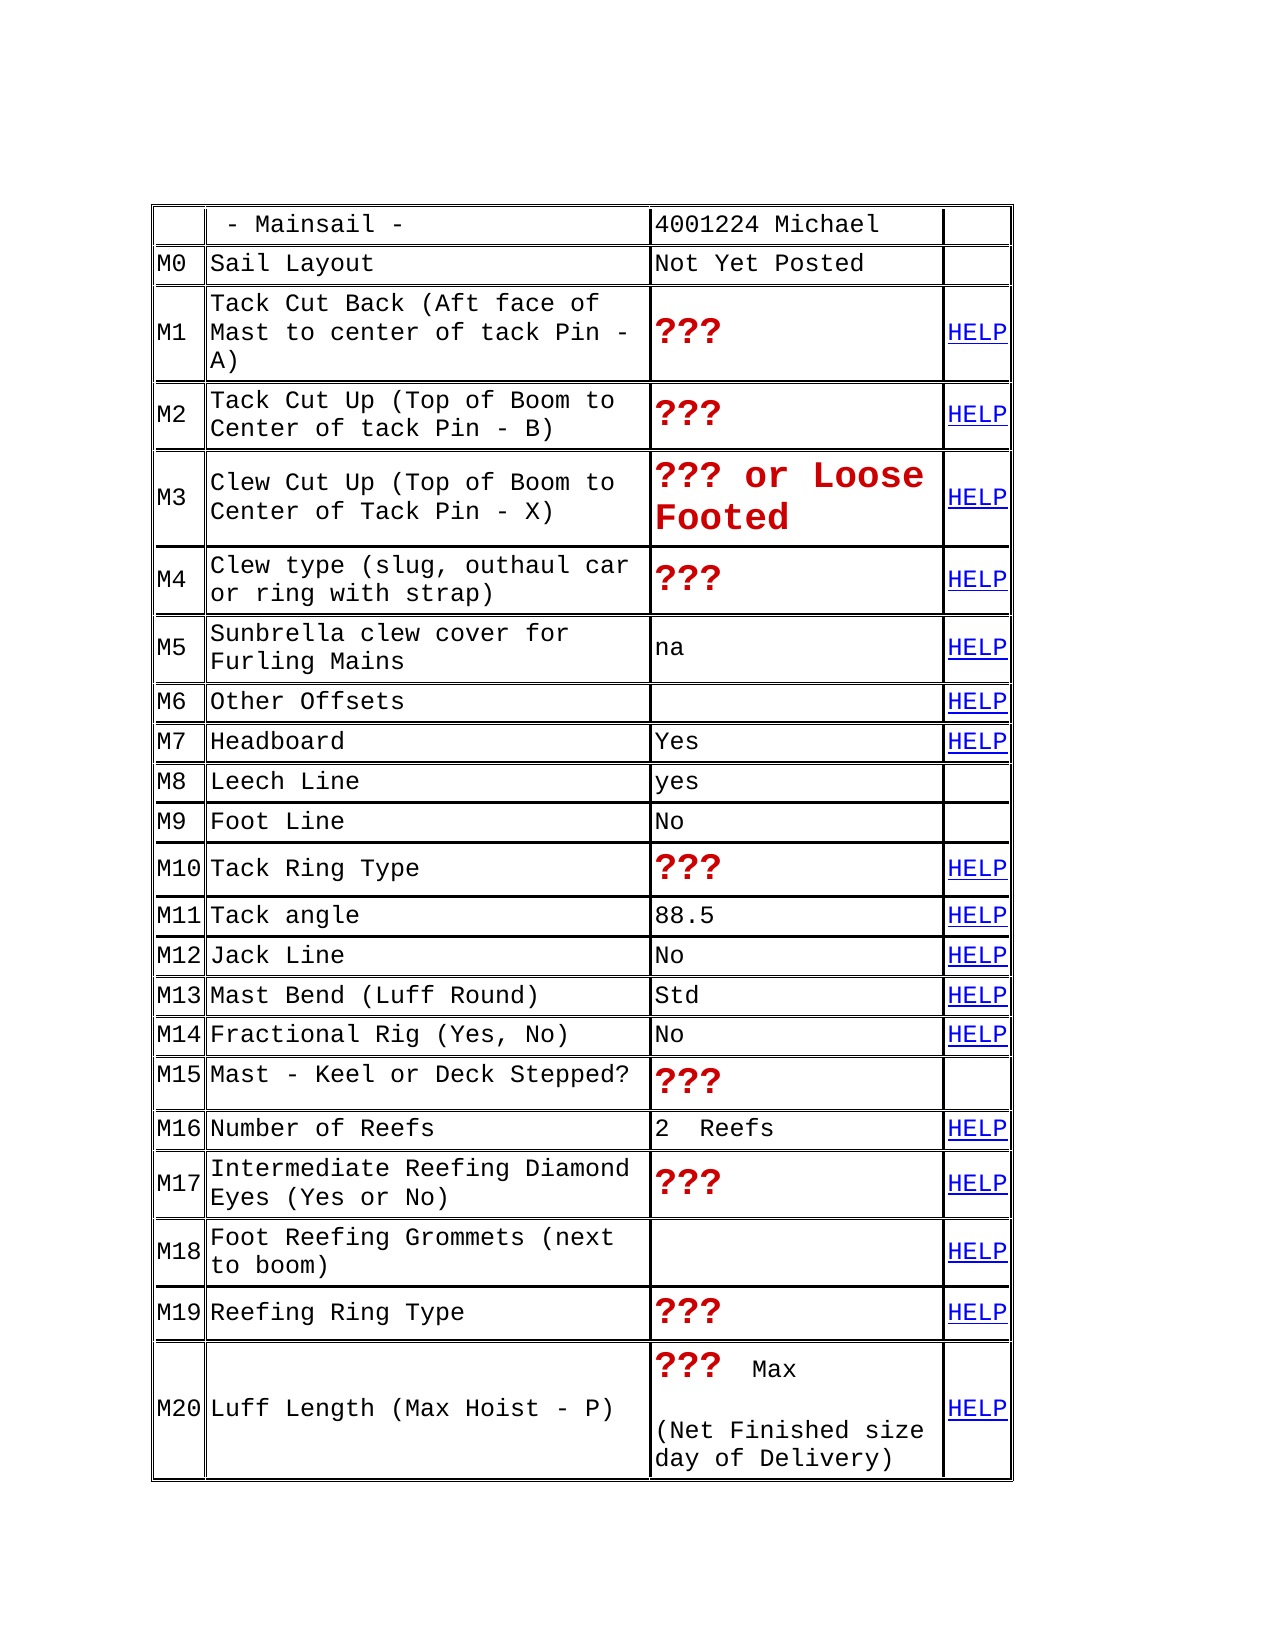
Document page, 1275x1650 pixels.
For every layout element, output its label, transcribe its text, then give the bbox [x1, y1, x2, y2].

table_cell No [652, 804, 942, 841]
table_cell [650, 1343, 943, 1478]
table_cell HELP [943, 1339, 1011, 1478]
table_cell ??? [652, 1288, 942, 1339]
table_header [154, 207, 206, 244]
table_cell Jack Line [207, 938, 649, 975]
table_cell Tack Ring Type [207, 844, 649, 895]
table_cell [945, 1055, 1011, 1109]
table_cell HELP [945, 613, 1011, 681]
table_cell [652, 685, 942, 721]
table_cell M10 [154, 841, 204, 895]
table_cell Clew Cut Up (Top of Boom to Center of Tack Pin - X) [207, 452, 649, 545]
table_cell Leech Line [207, 765, 649, 801]
table_cell M20 [154, 1339, 206, 1478]
table_cell HELP [945, 1285, 1010, 1339]
table_cell HELP [945, 1149, 1011, 1217]
table_cell 2 Reefs [652, 1112, 942, 1148]
table_cell HELP [945, 895, 1010, 935]
table_cell Foot Line [207, 804, 649, 841]
table_cell [652, 1220, 942, 1285]
table_cell HELP [945, 448, 1011, 545]
table_cell M4 [154, 545, 204, 613]
table_cell M8 [154, 761, 204, 801]
table_cell M5 [154, 613, 204, 681]
table_cell M7 [154, 721, 204, 761]
table_cell M6 [154, 681, 204, 721]
table_cell M17 [154, 1149, 204, 1217]
table_cell yes [652, 765, 942, 801]
table_cell M19 [154, 1285, 204, 1339]
table_cell HELP [943, 1015, 1012, 1054]
table_cell Mast - Keel or Deck Stepped? [207, 1058, 649, 1109]
table_cell Reefing Ring Type [207, 1288, 649, 1339]
table_cell Mast Bend (Luff Round) [207, 978, 649, 1015]
table_cell na [652, 617, 942, 681]
table_cell HELP [943, 1217, 1012, 1285]
table_cell M18 [152, 1217, 206, 1285]
table_cell HELP [945, 545, 1010, 613]
table_cell Other Offsets [207, 685, 649, 721]
table_cell HELP [945, 935, 1010, 975]
table_cell HELP [945, 681, 1011, 721]
table_cell HELP [943, 975, 1012, 1015]
table_cell Fractional Rig (Yes, No) [207, 1018, 649, 1054]
table_cell No [652, 938, 942, 975]
table_cell [943, 244, 1012, 283]
table_cell HELP [945, 284, 1011, 380]
table_cell M0 [152, 244, 206, 283]
table_cell Headboard [207, 725, 649, 761]
table_cell 88.5 [652, 898, 942, 935]
table_cell ??? [652, 1058, 942, 1109]
table_cell HELP [945, 721, 1011, 761]
table_cell ??? [652, 287, 942, 380]
table_cell M16 [152, 1109, 206, 1148]
table_cell Foot Reefing Grommets (next to boom) [207, 1220, 649, 1285]
table_cell Tack angle [207, 898, 649, 935]
table_header [943, 207, 1010, 244]
table_header 4001224 Michael [650, 207, 943, 244]
table_cell ??? [652, 844, 942, 895]
table_cell HELP [943, 1109, 1012, 1148]
table_cell ??? [652, 1152, 942, 1217]
table_cell M1 [154, 284, 204, 380]
table_cell Sail Layout [207, 247, 649, 283]
table_cell Std [652, 978, 942, 1015]
table_cell M12 [154, 935, 204, 975]
table_cell Tack Cut Up (Top of Boom to Center of tack Pin - B) [207, 384, 649, 448]
table_cell HELP [945, 841, 1010, 895]
table_cell M9 [154, 801, 204, 841]
table_cell M2 [154, 380, 204, 448]
table_cell ??? [652, 548, 942, 613]
table_cell Clew type (slug, outhaul car or ring with strap) [207, 548, 649, 613]
table_header - Mainsail - [206, 205, 650, 244]
table_cell Tack Cut Back (Aft face of Mast to center of tack Pin - A) [207, 287, 649, 380]
table_cell [945, 761, 1011, 801]
table_cell M15 [154, 1055, 204, 1109]
table_cell M3 [154, 448, 204, 545]
table_cell Number of Reefs [207, 1112, 649, 1148]
table_cell Intermediate Reefing Diamond Eyes (Yes or No) [207, 1152, 649, 1217]
table_cell HELP [945, 380, 1011, 448]
table_cell Luff Length (Max Hoist - P) [206, 1343, 650, 1478]
table_cell M14 [152, 1015, 206, 1054]
table_cell No [652, 1018, 942, 1054]
table_cell ??? or Loose Footed [652, 452, 942, 545]
table_cell Yes [652, 725, 942, 761]
table_cell Not Yet Posted [652, 247, 942, 283]
table_cell ??? [652, 384, 942, 448]
table_cell Sunbrella clew cover for Furling Mains [207, 617, 649, 681]
table_cell [945, 801, 1010, 841]
table_cell M11 [154, 895, 204, 935]
table_cell M13 [152, 975, 206, 1015]
